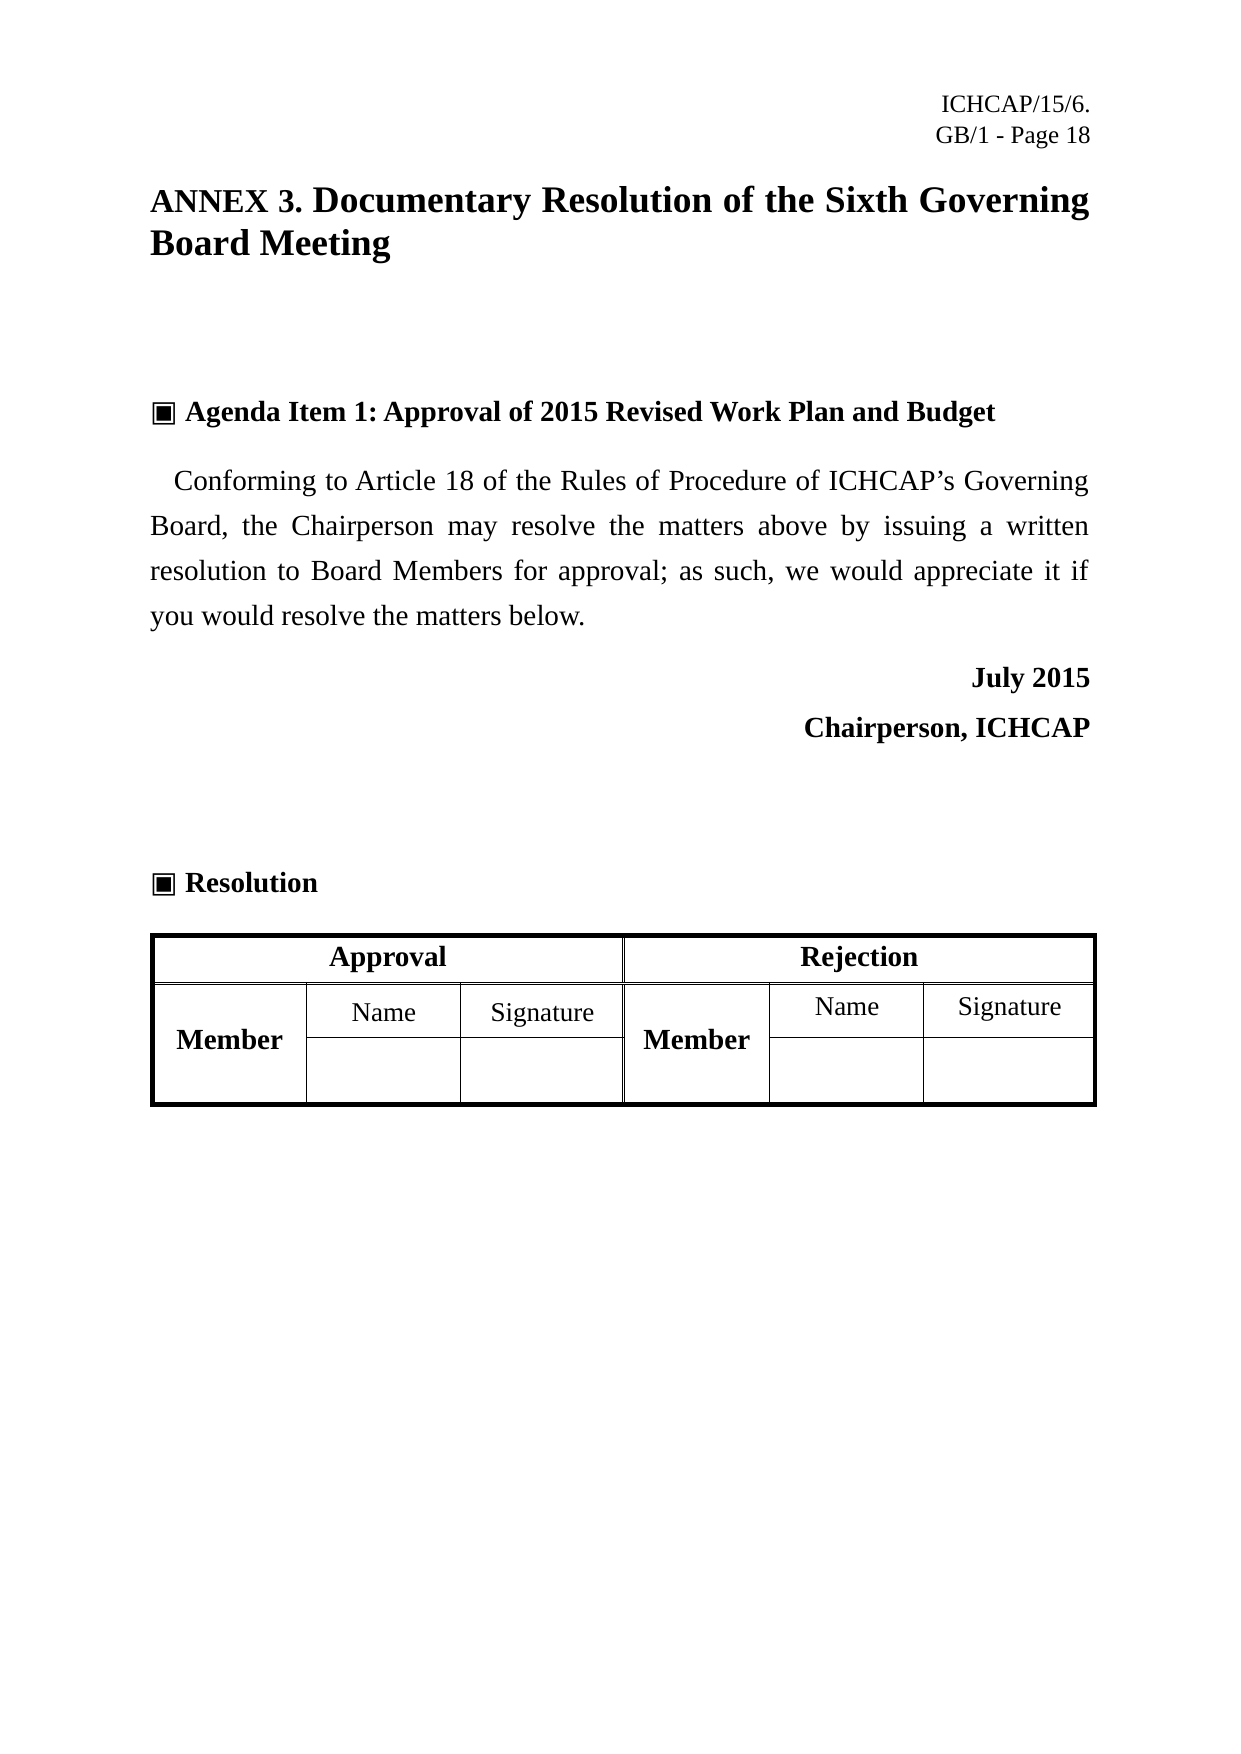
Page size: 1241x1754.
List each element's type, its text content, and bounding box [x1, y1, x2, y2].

text ANNEX 3. Documentary Resolution of the Sixth Governing Board Meeting [150, 177, 1090, 263]
table_cell [307, 1038, 460, 1102]
table_header Approval [155, 938, 622, 982]
table_cell Member [155, 985, 306, 1102]
table_cell [461, 1038, 622, 1102]
text Conforming to Article 18 of the Rules of Procedure of ICHCAP’s Governing Board, the Chairperson may resolve the matters above by issuing a written resolution to Board Members for approval; as such, we would appreciate it if you would resolve the matters below. [150, 463, 1090, 632]
table_cell [924, 1038, 1093, 1102]
text ▣ Resolution [150, 861, 1090, 901]
table_cell [770, 1038, 923, 1102]
table_cell Member [625, 985, 769, 1102]
table_cell Signature [924, 985, 1093, 1037]
table_cell Signature [461, 985, 622, 1037]
text Chairperson, ICHCAP [150, 710, 1090, 744]
table_cell Name [770, 985, 923, 1037]
table_cell Name [307, 985, 460, 1037]
table_header Rejection [625, 938, 1093, 982]
text July 2015 [150, 660, 1090, 694]
text ▣ Agenda Item 1: Approval of 2015 Revised Work Plan and Budget [150, 391, 1090, 430]
